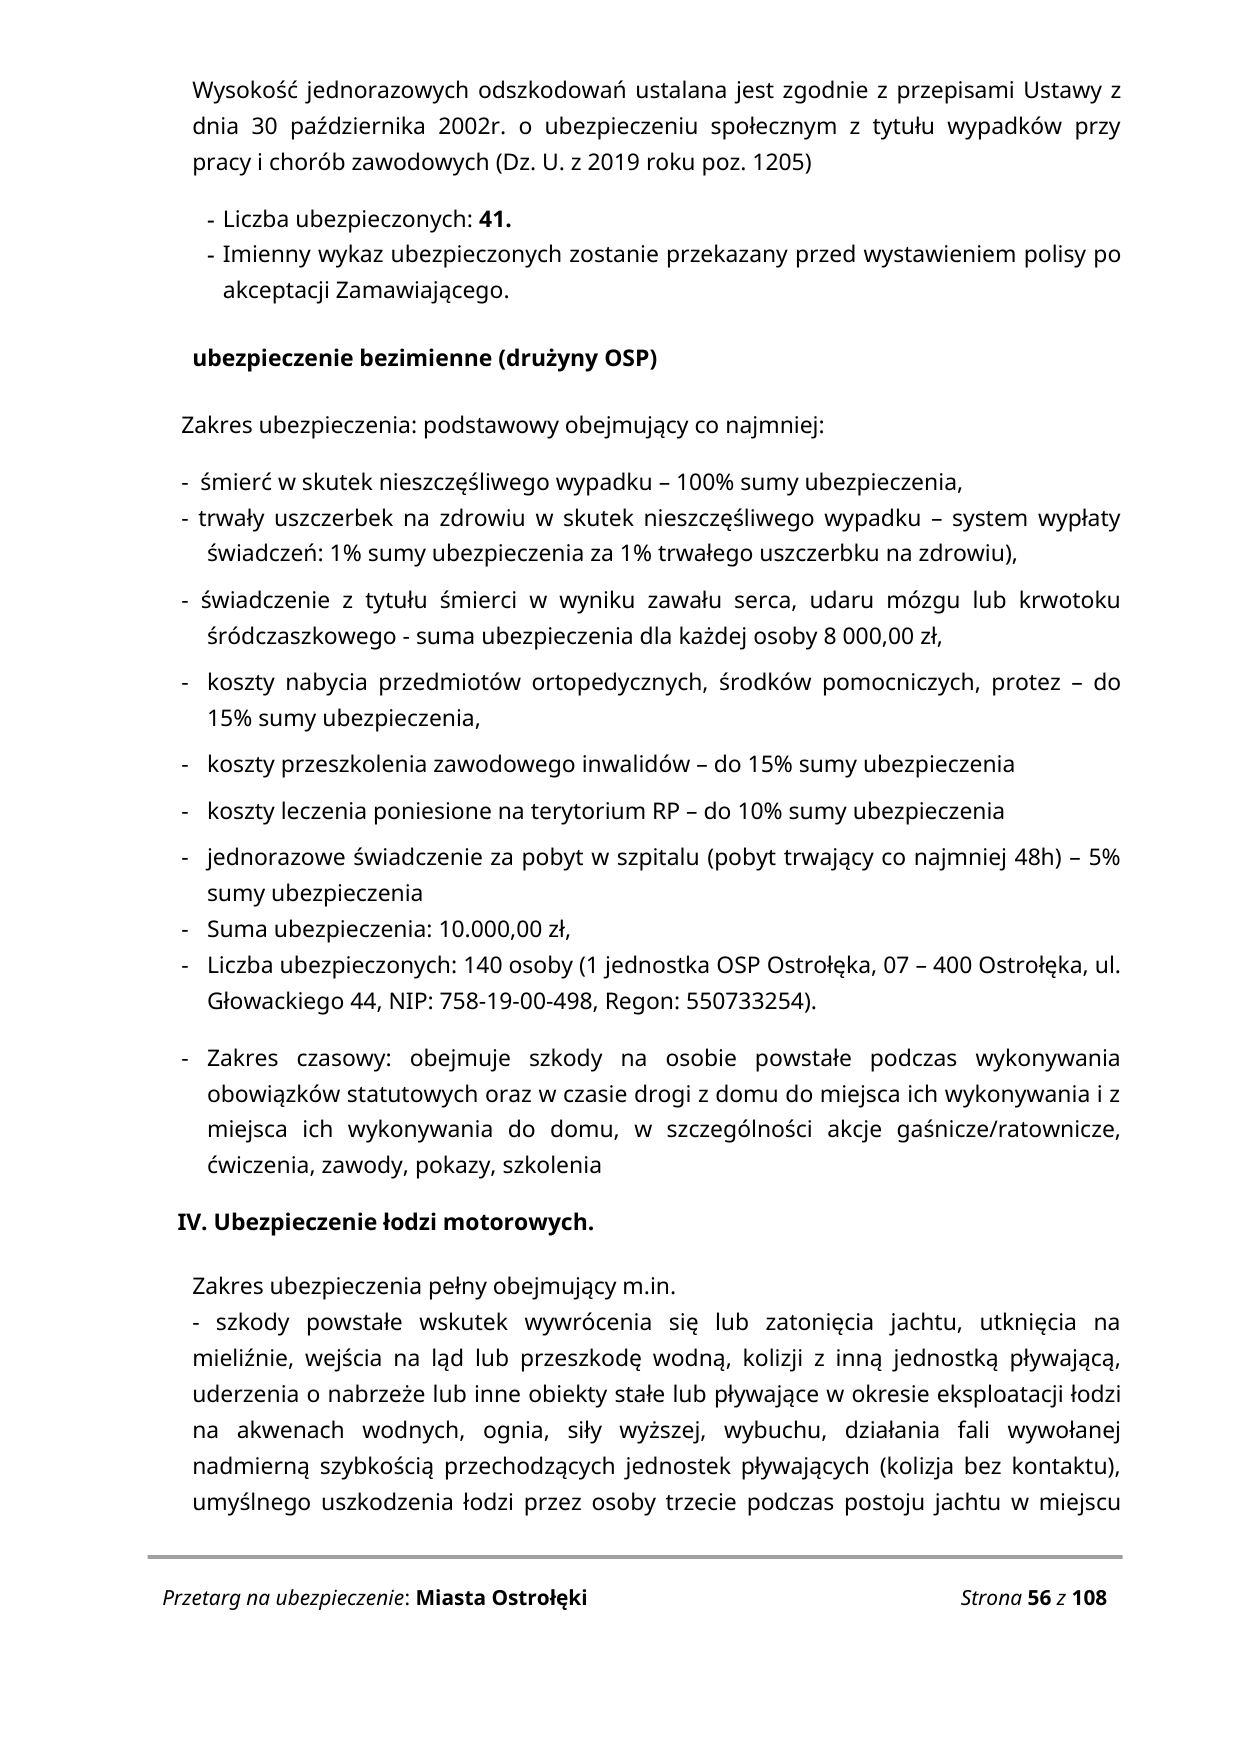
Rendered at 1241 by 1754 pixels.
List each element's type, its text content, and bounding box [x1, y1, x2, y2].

text - jednorazowe świadczenie za pobyt w szpitalu (pobyt trwający co najmniej 48h) – 5% sumy ubezpieczenia [181, 841, 1122, 908]
list Zakres ubezpieczenia pełny obejmujący m.in. [192, 1270, 1122, 1301]
text - Zakres czasowy: obejmuje szkody na osobie powstałe podczas wykonywania obowiązków statutowych oraz w czasie drogi z domu do miejsca ich wykonywania i z miejsca ich wykonywania do domu, w szczególności akcje gaśnicze/ratownicze, ćwiczenia, zawody, pokazy, szkolenia [181, 1042, 1122, 1181]
text - śmierć w skutek nieszczęśliwego wypadku – 100% sumy ubezpieczenia, [181, 466, 1122, 497]
text - Suma ubezpieczenia: 10.000,00 zł, [181, 913, 1122, 944]
text ubezpieczenie bezimienne (drużyny OSP) [192, 342, 1122, 373]
text - świadczenie z tytułu śmierci w wyniku zawału serca, udaru mózgu lub krwotoku śródczaszkowego - suma ubezpieczenia dla każdej osoby 8 000,00 zł, [181, 584, 1122, 651]
text Zakres ubezpieczenia: podstawowy obejmujący co najmniej: [181, 409, 1122, 440]
list Liczba ubezpieczonych: 41. [207, 202, 1122, 234]
subtitle IV. Ubezpieczenie łodzi motorowych. [177, 1206, 1122, 1237]
text - trwały uszczerbek na zdrowiu w skutek nieszczęśliwego wypadku – system wypłaty świadczeń: 1% sumy ubezpieczenia za 1% trwałego uszczerbku na zdrowiu), [181, 501, 1122, 569]
text - koszty nabycia przedmiotów ortopedycznych, środków pomocniczych, protez – do 15% sumy ubezpieczenia, [181, 666, 1122, 733]
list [192, 1306, 1122, 1517]
text - koszty leczenia poniesione na terytorium RP – do 10% sumy ubezpieczenia [181, 795, 1122, 826]
list Imienny wykaz ubezpieczonych zostanie przekazany przed wystawieniem polisy po akceptacji Zamawiającego. [207, 238, 1122, 306]
text - koszty przeszkolenia zawodowego inwalidów – do 15% sumy ubezpieczenia [181, 748, 1122, 779]
text - Liczba ubezpieczonych: 140 osoby (1 jednostka OSP Ostrołęka, 07 – 400 Ostrołęka, ul. Głowackiego 44, NIP: 758-19-00-498, Regon: 550733254). [181, 949, 1122, 1016]
text Wysokość jednorazowych odszkodowań ustalana jest zgodnie z przepisami Ustawy z dnia 30 października 2002r. o ubezpieczeniu społecznym z tytułu wypadków przy pracy i chorób zawodowych (Dz. U. z 2019 roku poz. 1205) [192, 74, 1122, 177]
